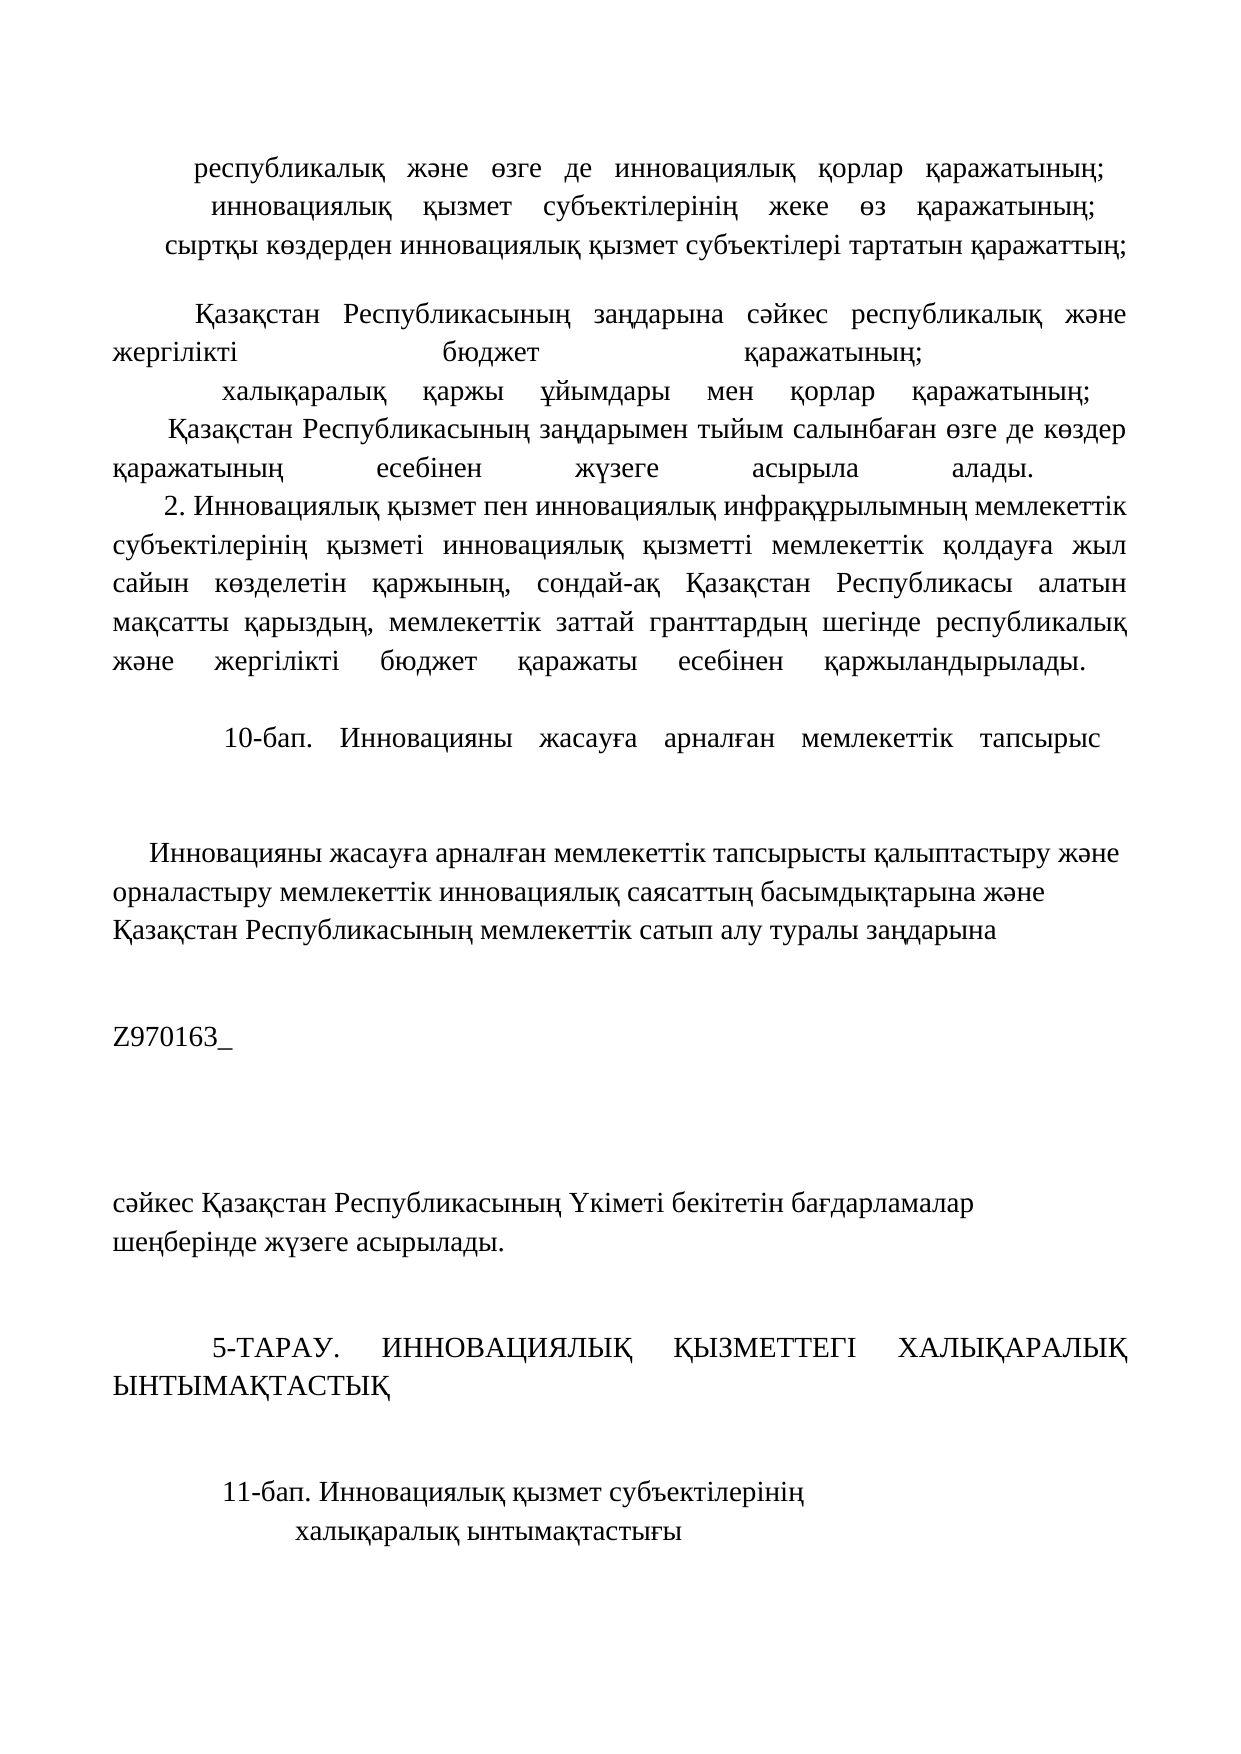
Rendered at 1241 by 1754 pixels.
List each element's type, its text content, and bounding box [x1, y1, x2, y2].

text Қазақстан Республикасының мемлекеттiк сатып алу туралы заңдарына [112, 912, 1128, 946]
text орналастыру мемлекеттiк инновациялық саясаттың басымдықтарына және [112, 874, 1128, 907]
text халықаралық ынтымақтастығы [112, 1513, 1128, 1547]
text 11-бап. Инновациялық қызмет субъектілерінің [112, 1474, 1128, 1508]
text сәйкес Қазақстан Республикасының Yкiметi бекiтетiн бағдарламалар [112, 1185, 1128, 1219]
text шеңберiнде жүзеге асырылады. [112, 1224, 1128, 1257]
text Z970163_ [112, 1019, 1128, 1052]
text 5-ТАРАУ. ИННОВАЦИЯЛЫҚ ҚЫЗМЕТТЕГІ ХАЛЫҚАРАЛЫҚ ЫНТЫМАҚТАСТЫҚ [112, 1330, 1128, 1402]
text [112, 150, 1128, 792]
text Инновацияны жасауға арналған мемлекеттiк тапсырысты қалыптастыру және [112, 835, 1128, 869]
